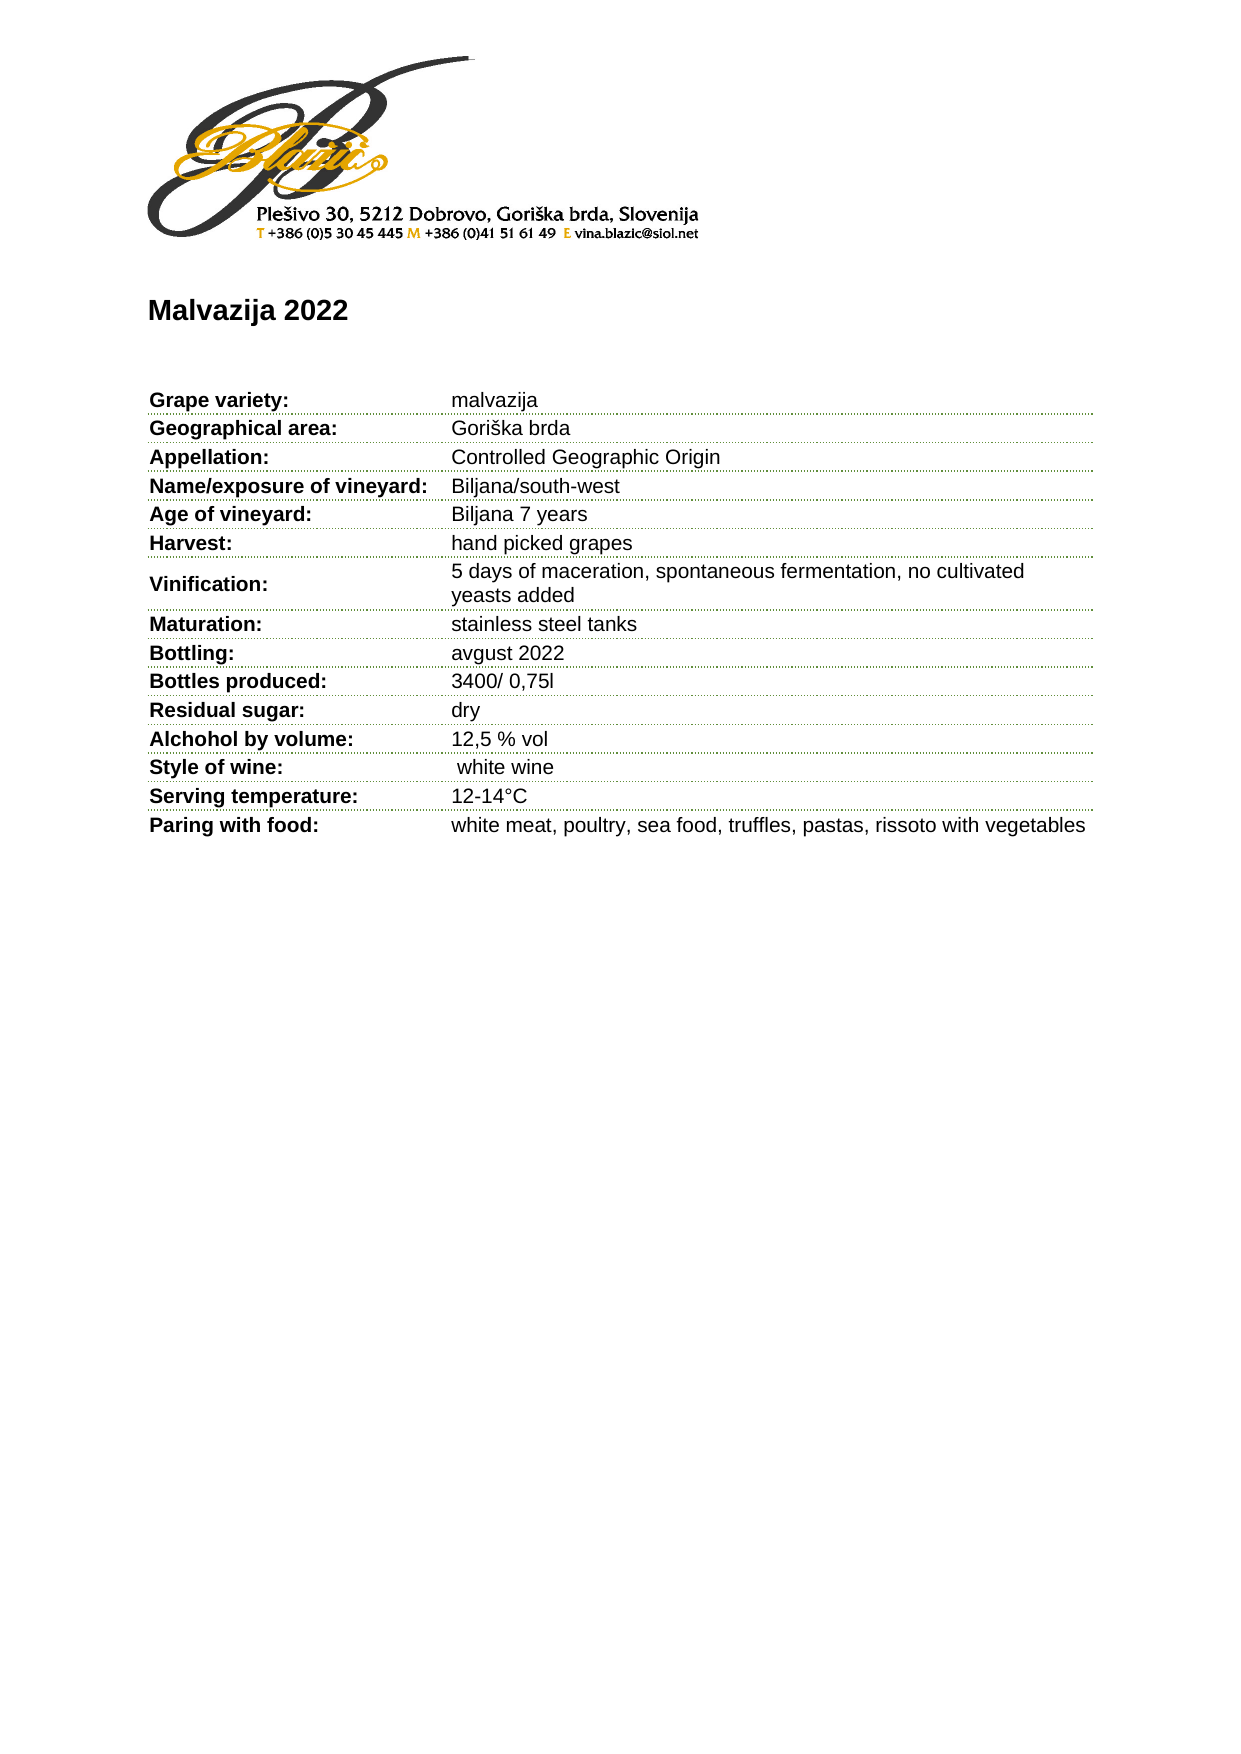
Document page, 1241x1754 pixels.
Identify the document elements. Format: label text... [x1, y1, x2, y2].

table_cell Goriška brda [449, 413, 1093, 442]
table_cell 12-14°C [449, 781, 1093, 809]
table_cell Style of wine: [148, 752, 449, 781]
table_cell Biljana 7 years [449, 499, 1093, 528]
table_cell hand picked grapes [449, 528, 1093, 556]
table_cell Paring with food: [148, 809, 449, 838]
table_header malvazija [449, 386, 1093, 413]
table_cell Serving temperature: [148, 781, 449, 809]
table_cell 3400/ 0,75l [449, 666, 1093, 695]
table_cell white meat, poultry, sea food, truffles, pastas, rissoto with vegetables [449, 809, 1093, 838]
table_cell dry [449, 695, 1093, 723]
table_cell Residual sugar: [148, 695, 449, 723]
table_cell Bottling: [148, 638, 449, 666]
table_cell Bottles produced: [148, 666, 449, 695]
table_cell 5 days of maceration, spontaneous fermentation, no cultivated yeasts added [449, 556, 1093, 609]
table_cell Name/exposure of vineyard: [148, 470, 449, 499]
table_cell stainless steel tanks [449, 609, 1093, 637]
table_cell Vinification: [148, 556, 449, 609]
table_cell 12,5 % vol [449, 724, 1093, 752]
table_cell Appellation: [148, 442, 449, 470]
table_cell Harvest: [148, 528, 449, 556]
table_cell Geographical area: [148, 413, 449, 442]
table_cell white wine [449, 752, 1093, 781]
table_cell Alchohol by volume: [148, 724, 449, 752]
table_cell Controlled Geographic Origin [449, 442, 1093, 470]
table_header Grape variety: [148, 386, 449, 413]
table_cell Age of vineyard: [148, 499, 449, 528]
text Malvazija 2022 [148, 292, 1093, 326]
table_cell Maturation: [148, 609, 449, 637]
table_cell Biljana/south-west [449, 470, 1093, 499]
picture [147, 56, 699, 240]
table_cell avgust 2022 [449, 638, 1093, 666]
